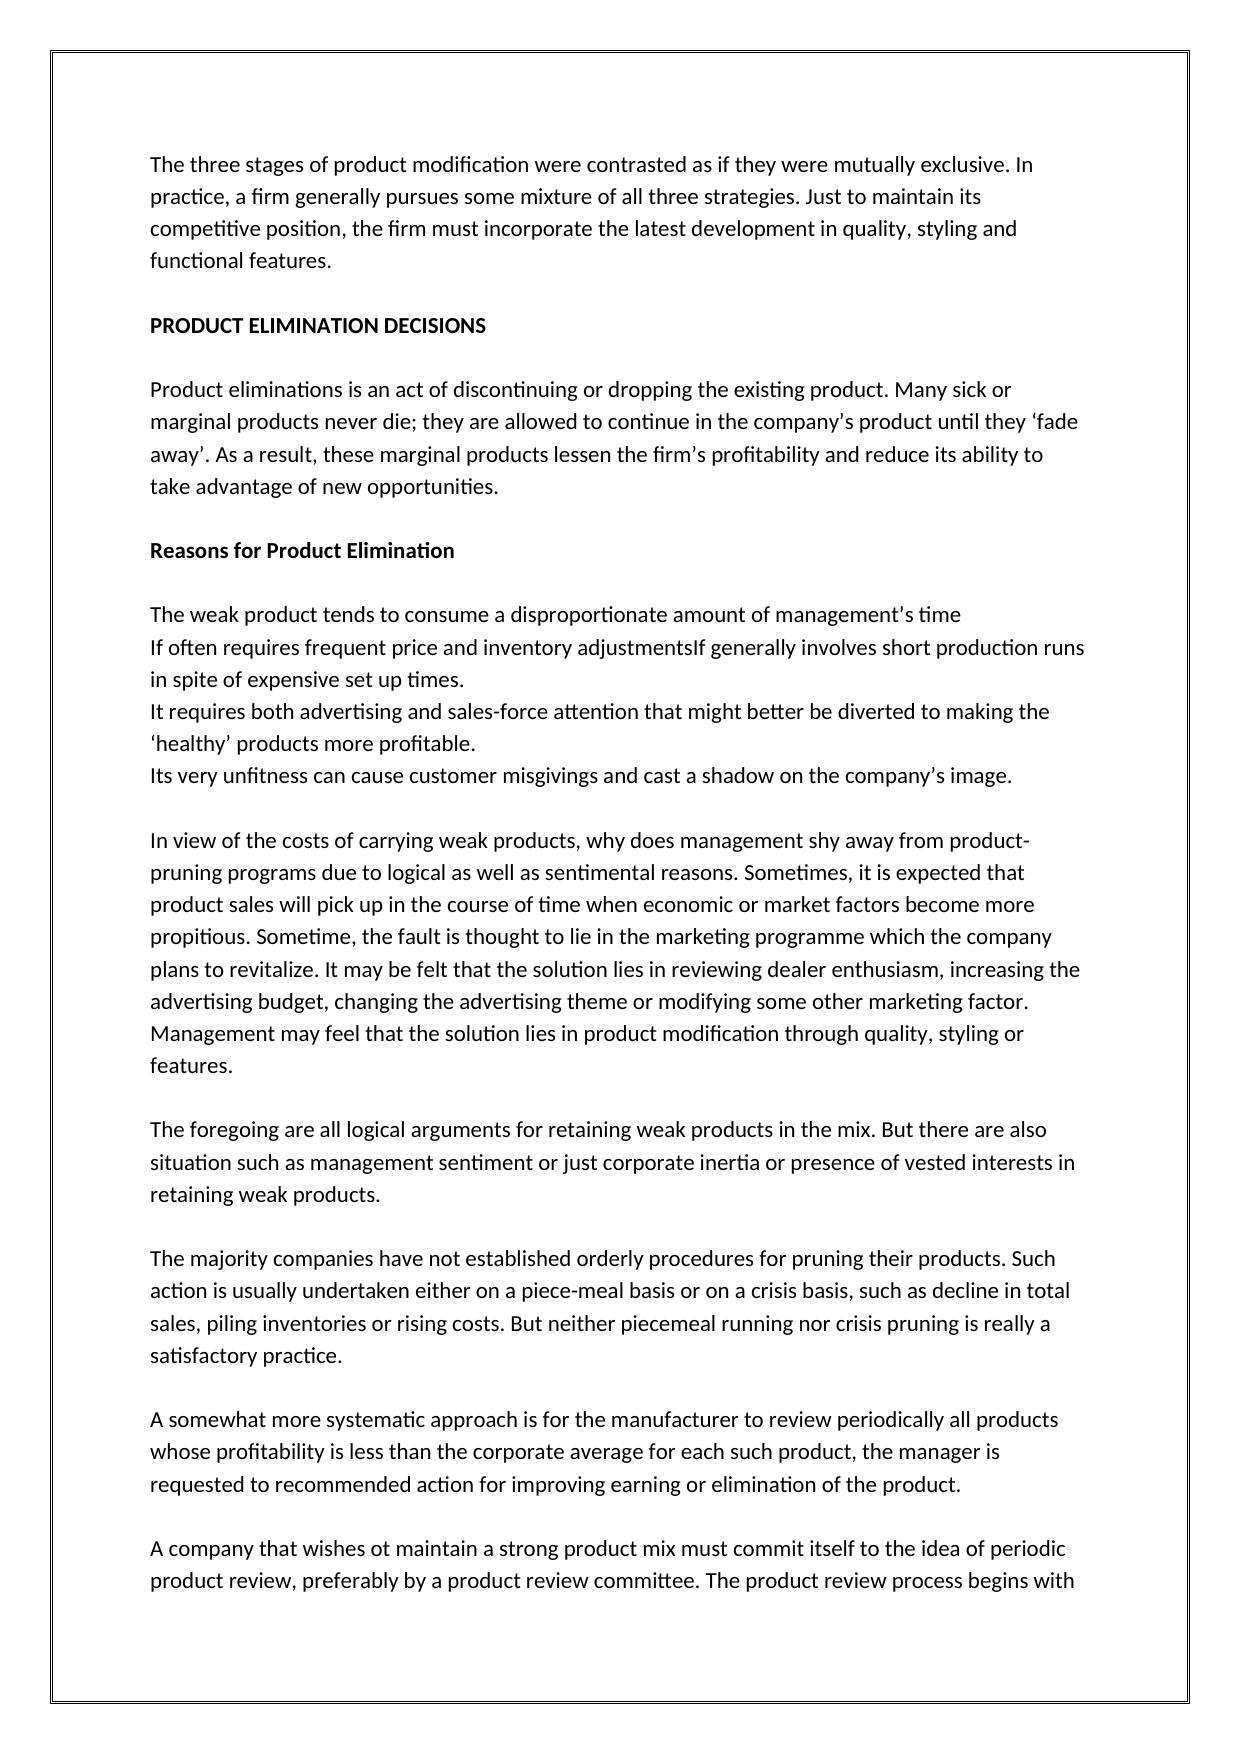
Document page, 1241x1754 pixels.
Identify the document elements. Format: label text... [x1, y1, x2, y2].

text A somewhat more systematic approach is for the manufacturer to review periodically all products whose profitability is less than the corporate average for each such product, the manager is requested to recommended action for improving earning or elimination of the product. [150, 1405, 1090, 1498]
text Product eliminations is an act of discontinuing or dropping the existing product. Many sick or marginal products never die; they are allowed to continue in the company’s product until they ‘fade away’. As a result, these marginal products lessen the firm’s profitability and reduce its ability to take advantage of new opportunities. [150, 375, 1088, 500]
text The majority companies have not established orderly procedures for pruning their products. Such action is usually undertaken either on a piece-meal basis or on a crisis basis, such as decline in total sales, piling inventories or rising costs. But neither piecemeal running nor crisis pruning is really a satisfactory practice. [150, 1244, 1090, 1369]
text Reasons for Product Elimination [150, 536, 1090, 564]
text The three stages of product modification were contrasted as if they were mutually exclusive. In practice, a firm generally pursues some mixture of all three strategies. Just to maintain its competitive position, the firm must incorporate the latest development in quality, styling and functional features. [150, 150, 1088, 274]
text Its very unfitness can cause customer misgivings and cast a shadow on the company’s image. [150, 762, 1090, 789]
text PRODUCT ELIMINATION DECISIONS [150, 311, 1090, 339]
text The weak product tends to consume a disproportionate amount of management’s time [150, 601, 1088, 629]
text The foregoing are all logical arguments for retaining weak products in the mix. But there are also situation such as management sentiment or just corporate inertia or presence of vested interests in retaining weak products. [150, 1116, 1090, 1208]
text It requires both advertising and sales-force attention that might better be diverted to making the ‘healthy’ products more profitable. [150, 697, 1090, 757]
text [150, 1534, 1090, 1594]
text In view of the costs of carrying weak products, why does management shy away from product-pruning programs due to logical as well as sentimental reasons. Sometimes, it is expected that product sales will pick up in the course of time when economic or market factors become more propitious. Sometime, the fault is thought to lie in the marketing programme which the company plans to revitalize. It may be felt that the solution lies in reviewing dealer enthusiasm, increasing the advertising budget, changing the advertising theme or modifying some other marketing factor. Management may feel that the solution lies in product modification through quality, styling or features. [150, 826, 1090, 1079]
text If often requires frequent price and inventory adjustmentsIf generally involves short production runs in spite of expensive set up times. [150, 633, 1090, 693]
